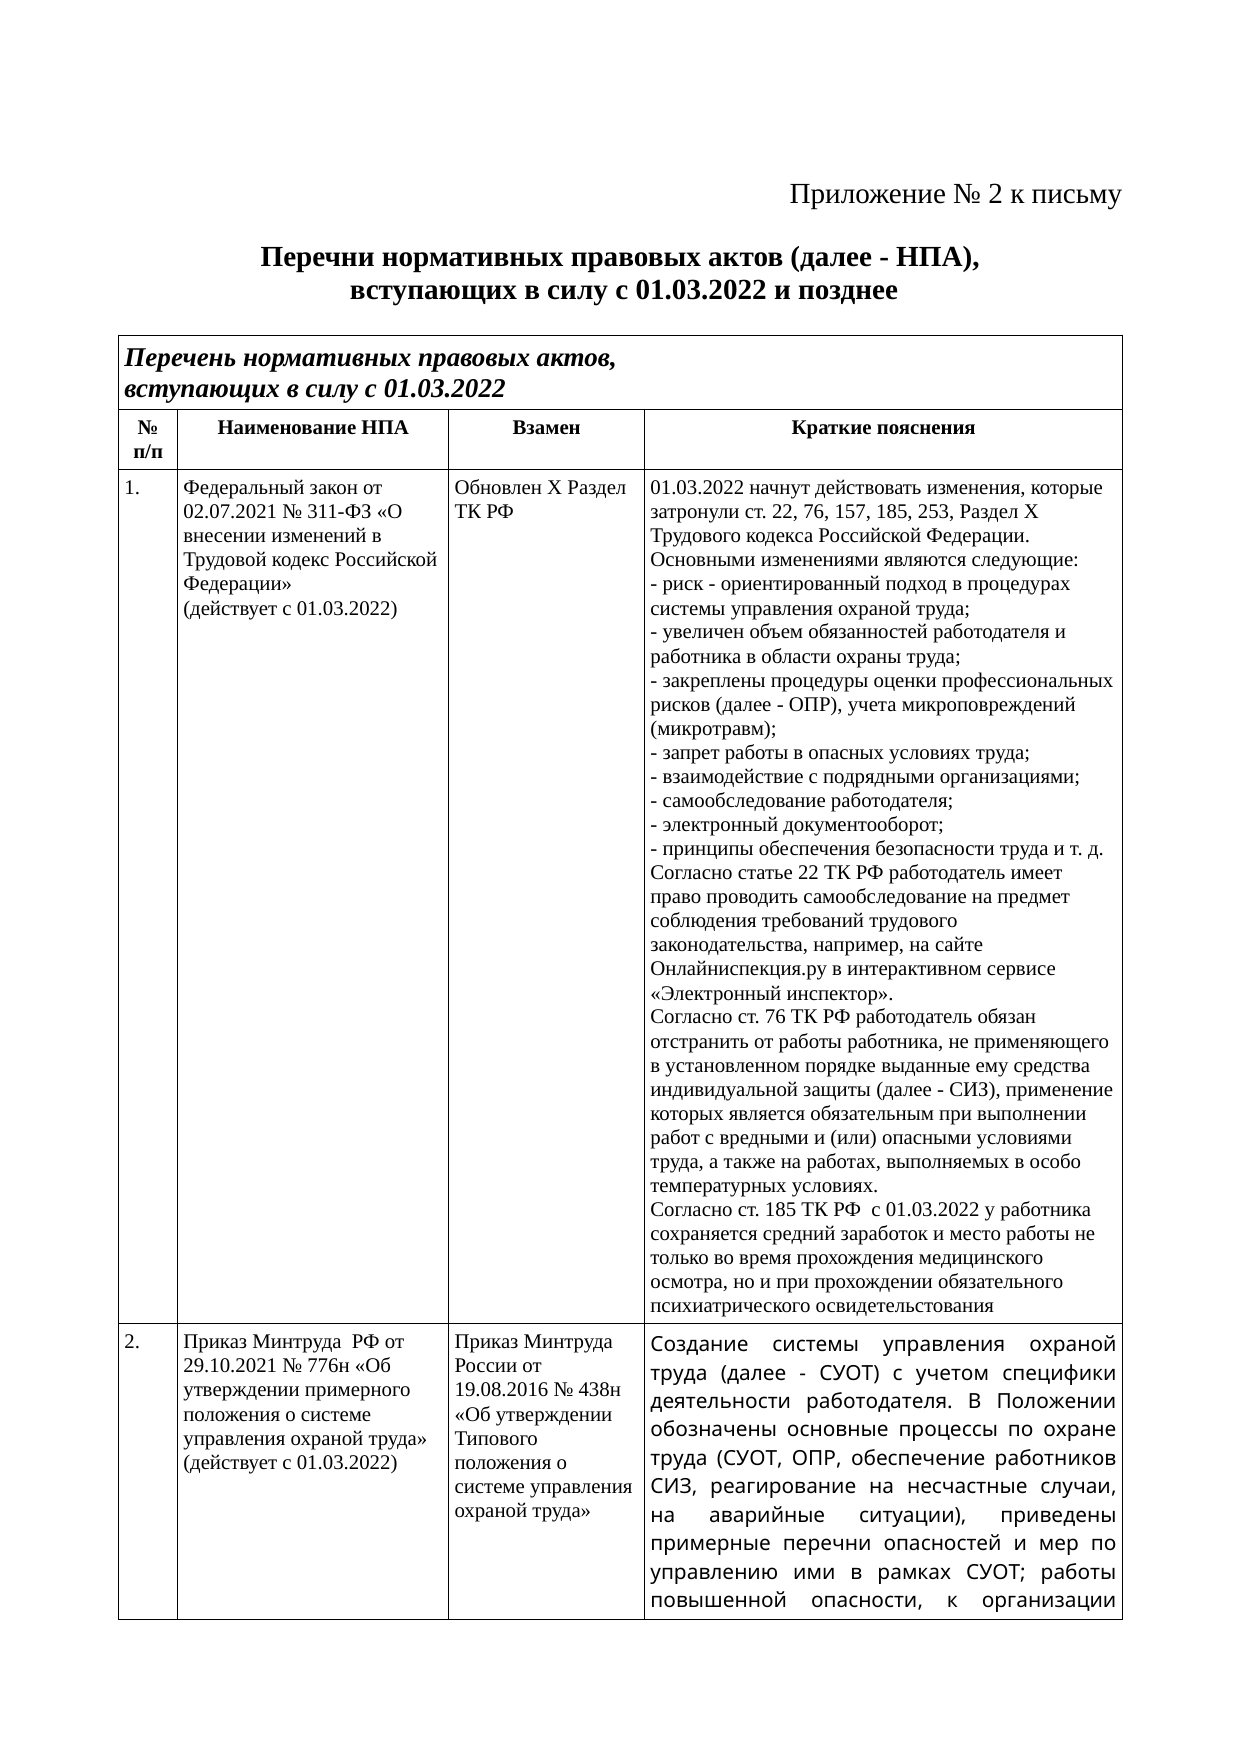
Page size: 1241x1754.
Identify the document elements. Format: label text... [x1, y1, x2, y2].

table_cell 2. [119, 1324, 177, 1619]
table_cell Обновлен Х Раздел ТК РФ [449, 470, 644, 1323]
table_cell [449, 1324, 644, 1619]
table_cell № п/п [119, 410, 177, 469]
table_cell Наименование НПА [178, 410, 448, 469]
table_cell 1. [119, 470, 177, 1323]
table_header Перечень нормативных правовых актов, вступающих в силу с 01.03.2022 [119, 336, 1122, 409]
table_cell 01.03.2022 начнут действовать изменения, которые затронули ст. 22, 76, 157, 185, 253, Раздел X Трудового кодекса Российской Федерации. Основными изменениями являются следующие: - риск - ориентированный подход в процедурах системы управления охраной труда; - увеличен объем обязанностей работодателя и работника в области охраны труда; - закреплены процедуры оценки профессиональных рисков (далее - ОПР), учета микроповреждений (микротравм); - запрет работы в опасных условиях труда; - взаимодействие с подрядными организациями; - самообследование работодателя; - электронный документооборот; - принципы обеспечения безопасности труда и т. д. Согласно статье 22 ТК РФ работодатель имеет право проводить самообследование на предмет соблюдения требований трудового законодательства, например, на сайте Онлайниспекция.ру в интерактивном сервисе «Электронный инспектор». Согласно ст. 76 ТК РФ работодатель обязан отстранить от работы работника, не применяющего в установленном порядке выданные ему средства индивидуальной защиты (далее - СИЗ), применение которых является обязательным при выполнении работ с вредными и (или) опасными условиями труда, а также на работах, выполняемых в особо температурных условиях. Согласно ст. 185 ТК РФ с 01.03.2022 у работника сохраняется средний заработок и место работы не только во время прохождения медицинского осмотра, но и при прохождении обязательного психиатрического освидетельстования [645, 470, 1122, 1323]
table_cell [178, 1324, 448, 1619]
table_cell Краткие пояснения [645, 410, 1122, 469]
text Приложение № 2 к письму [118, 176, 1122, 210]
table_cell Федеральный закон от 02.07.2021 № 311-ФЗ «О внесении изменений в Трудовой кодекс Российской Федерации» (действует с 01.03.2022) [178, 470, 448, 1323]
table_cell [645, 1324, 1122, 1619]
text Перечни нормативных правовых актов (далее - НПА), [118, 239, 1122, 272]
table_cell Взамен [449, 410, 644, 469]
text вступающих в силу с 01.03.2022 и позднее [118, 272, 1122, 306]
